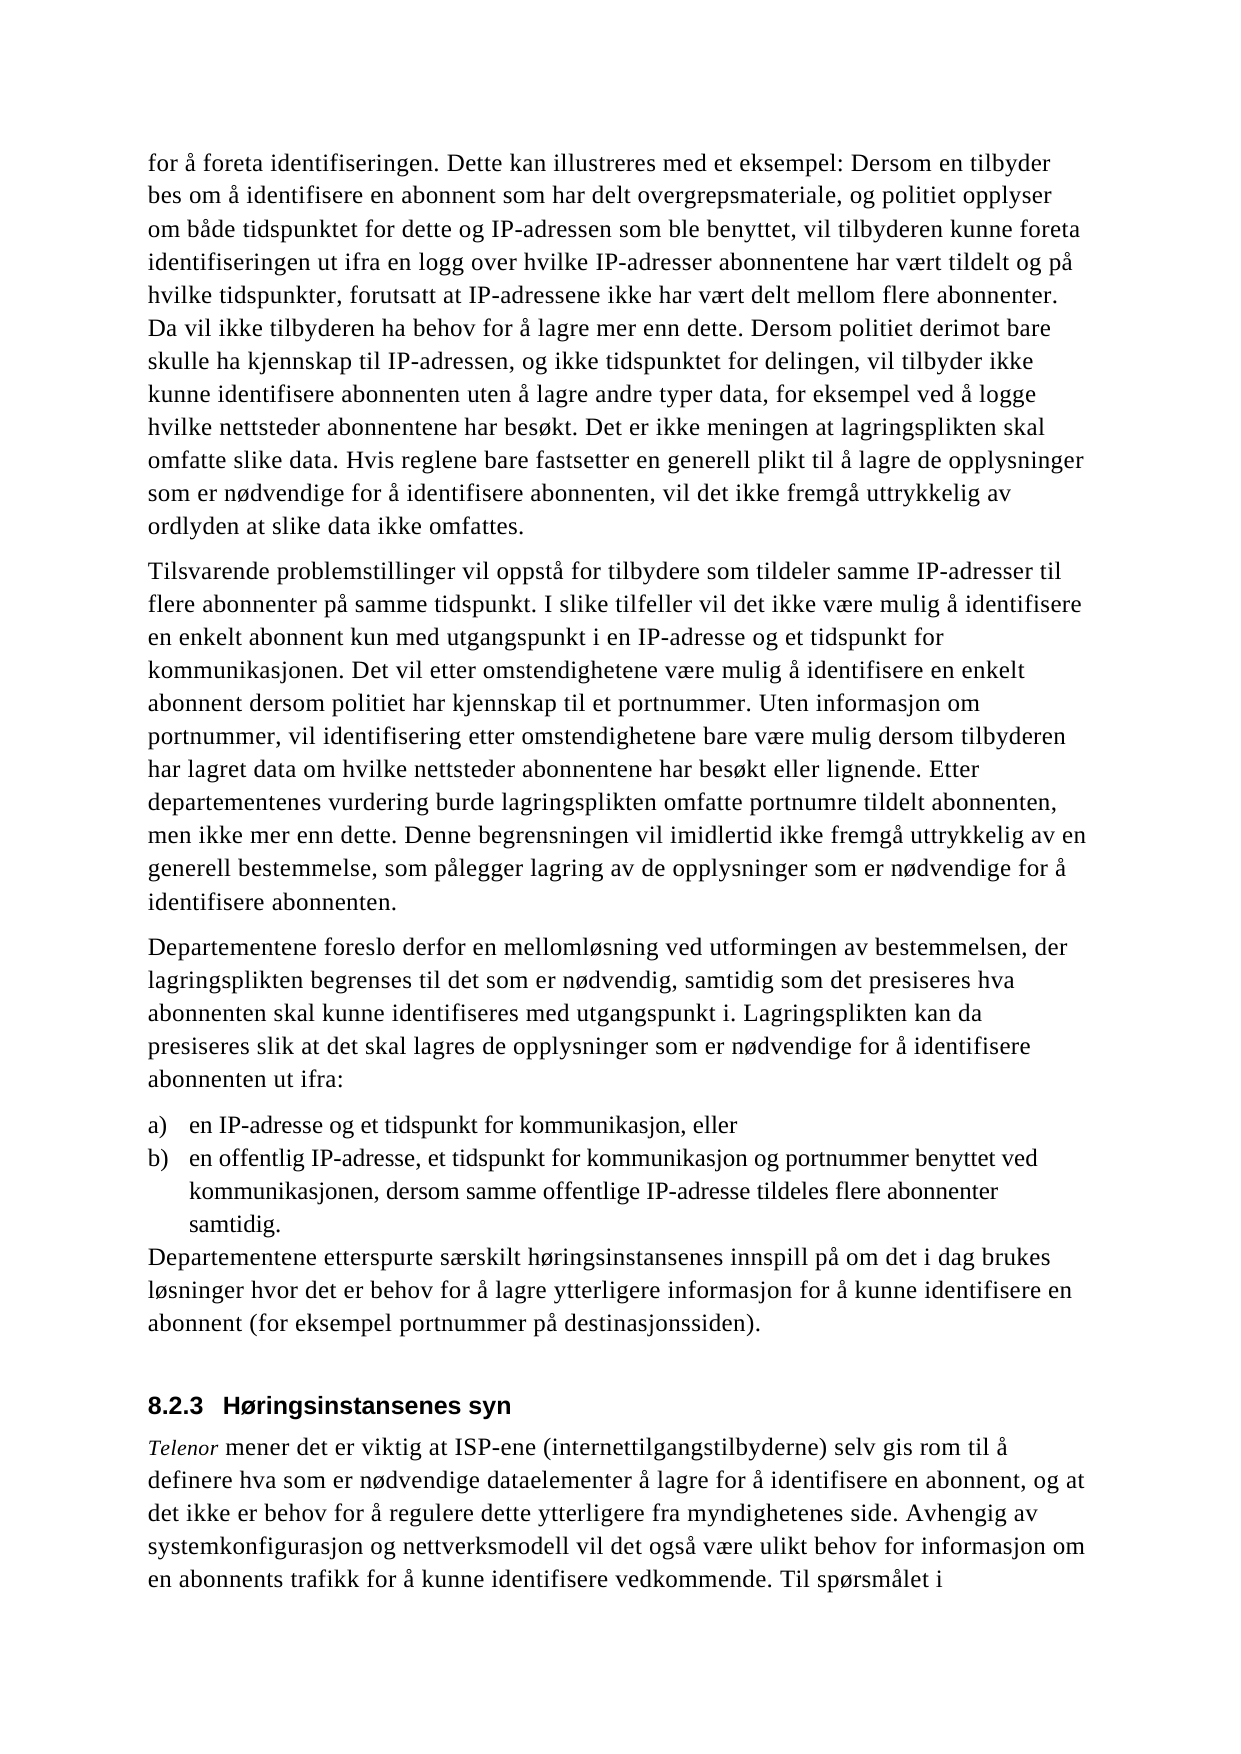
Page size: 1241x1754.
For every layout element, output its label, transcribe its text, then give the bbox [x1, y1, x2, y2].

text Departementene foreslo derfor en mellomløsning ved utformingen av bestemmelsen, der lagringsplikten begrenses til det som er nødvendig, samtidig som det presiseres hva abonnenten skal kunne identifiseres med utgangspunkt i. Lagringsplikten kan da presiseres slik at det skal lagres de opplysninger som er nødvendige for å identifisere abonnenten ut ifra: [148, 932, 1093, 1093]
list b) en offentlig IP-adresse, et tidspunkt for kommunikasjon og portnummer benyttet ved kommunikasjonen, dersom samme offentlige IP-adresse tildeles flere abonnenter samtidig. [148, 1143, 1093, 1237]
text Tilsvarende problemstillinger vil oppstå for tilbydere som tildeler samme IP-adresser til flere abonnenter på samme tidspunkt. I slike tilfeller vil det ikke være mulig å identifisere en enkelt abonnent kun med utgangspunkt i en IP-adresse og et tidspunkt for kommunikasjonen. Det vil etter omstendighetene være mulig å identifisere en enkelt abonnent dersom politiet har kjennskap til et portnummer. Uten informasjon om portnummer, vil identifisering etter omstendighetene bare være mulig dersom tilbyderen har lagret data om hvilke nettsteder abonnentene har besøkt eller lignende. Etter departementenes vurdering burde lagringsplikten omfatte portnumre tildelt abonnenten, men ikke mer enn dette. Denne begrensningen vil imidlertid ikke fremgå uttrykkelig av en generell bestemmelse, som pålegger lagring av de opplysninger som er nødvendige for å identifisere abonnenten. [148, 556, 1093, 915]
text Departementene etterspurte særskilt høringsinstansenes innspill på om det i dag brukes løsninger hvor det er behov for å lagre ytterligere informasjon for å kunne identifisere en abonnent (for eksempel portnummer på destinasjonssiden). [148, 1242, 1093, 1337]
list a) en IP-adresse og et tidspunkt for kommunikasjon, eller [148, 1110, 1093, 1138]
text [148, 148, 1093, 539]
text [148, 1432, 1093, 1593]
subtitle Høringsinstansenes syn [148, 1391, 1093, 1419]
